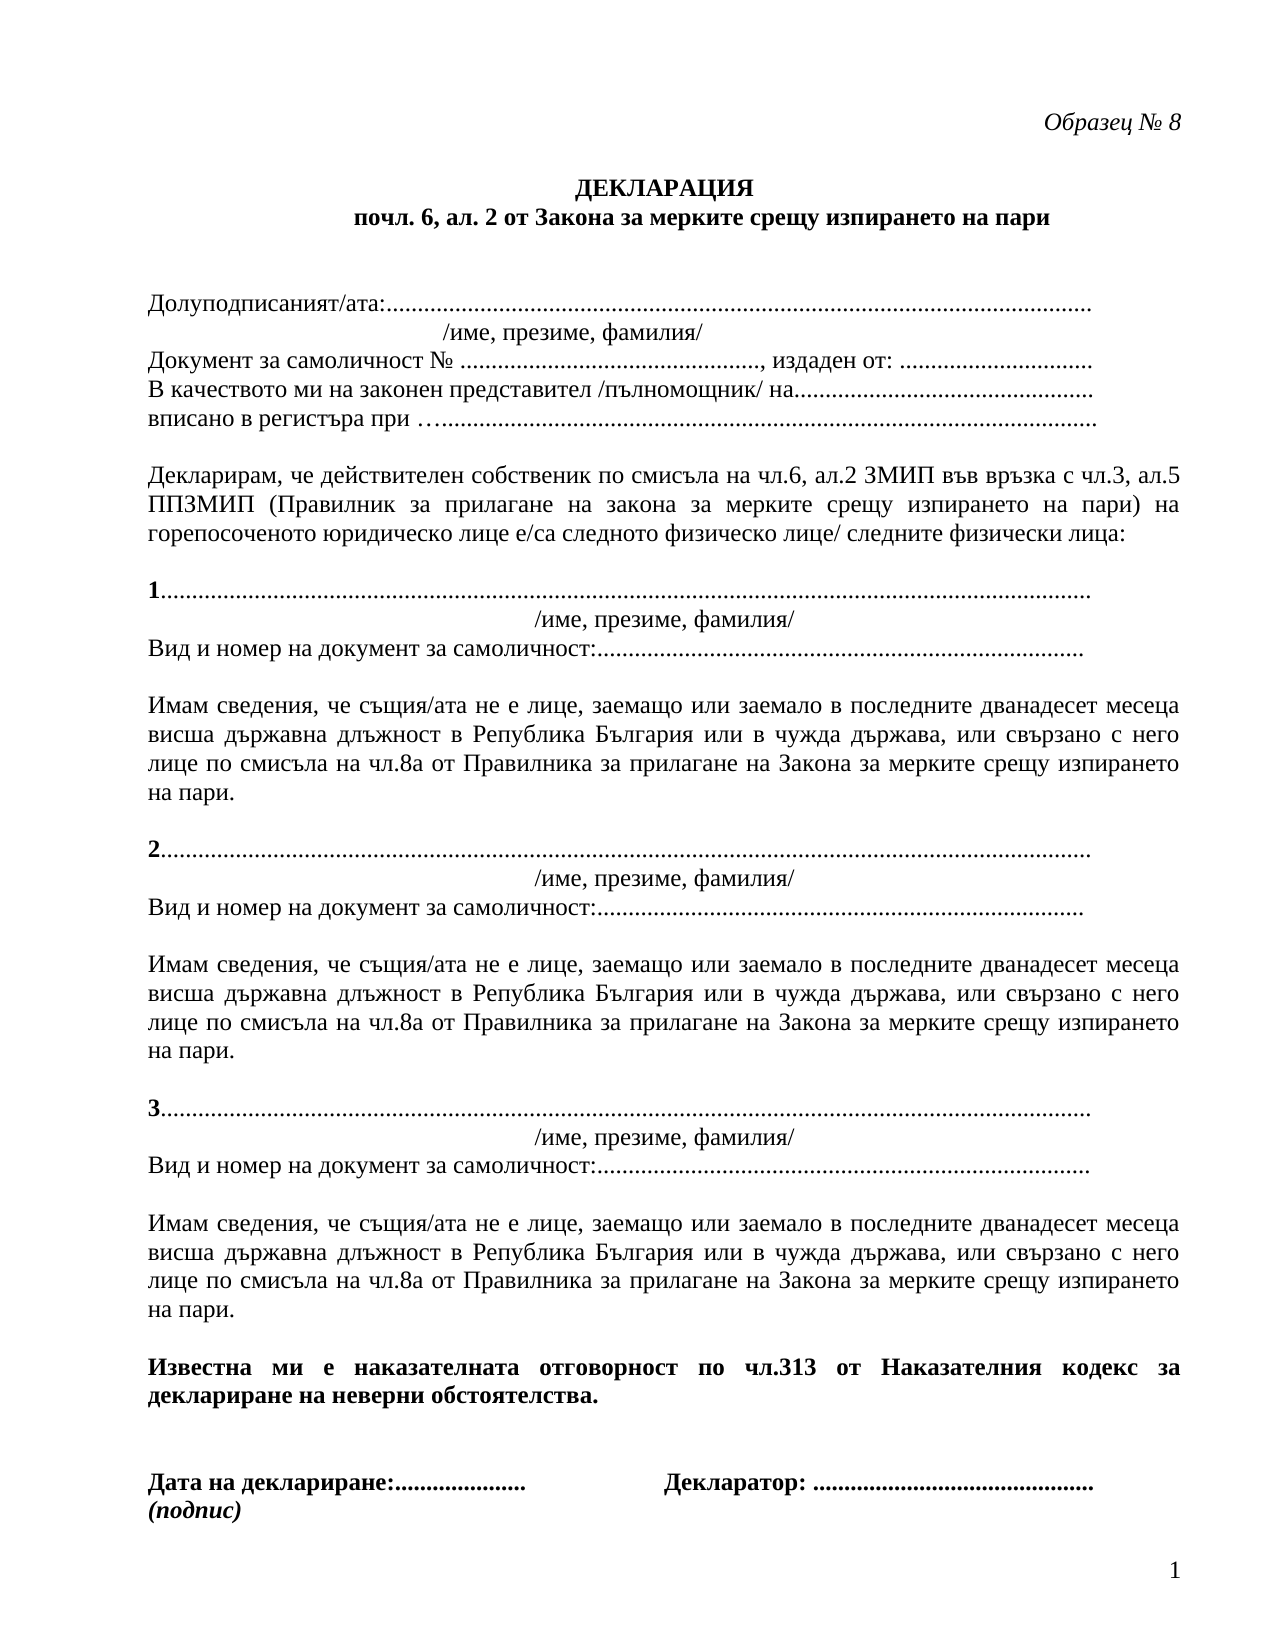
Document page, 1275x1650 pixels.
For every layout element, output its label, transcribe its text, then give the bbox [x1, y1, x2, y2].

text почл. 6, ал. 2 от Закона за мерките срещу изпирането на пари [223, 202, 1181, 231]
text Вид и номер на документ за самоличност:.............................................................................. [148, 892, 1181, 921]
text (подпис) [148, 1496, 1181, 1524]
text В качеството ми на законен представител /пълномощник/ на................................................ [148, 374, 1181, 403]
text /име, презиме, фамилия/ [148, 317, 1181, 346]
text Образец № 8 [148, 107, 1181, 136]
text Дата на деклариране:..................... Декларатор: ............................................. [148, 1467, 1181, 1496]
text Долуподписаният/ата:................................................................................................................. [148, 288, 1181, 317]
text Декларирам, че действителен собственик по смисъла на чл.6, ал.2 ЗМИП във връзка с чл.3, ал.5 ППЗМИП (Правилник за прилагане на закона за мерките срещу изпирането на пари) на горепосоченото юридическо лице е/са следното физическо лице/ следните физически лица: [148, 461, 1181, 547]
text 3..................................................................................................................................................... [148, 1093, 1181, 1122]
text Вид и номер на документ за самоличност:.............................................................................. [148, 633, 1181, 662]
text /име, презиме, фамилия/ [148, 863, 1181, 892]
text ДЕКЛАРАЦИЯ [148, 173, 1181, 202]
text Документ за самоличност № ................................................, издаден от: ............................... [148, 346, 1181, 374]
text Известна ми е наказателната отговорност по чл.313 от Наказателния кодекс за деклариране на неверни обстоятелства. [148, 1352, 1181, 1409]
text 1..................................................................................................................................................... [148, 576, 1181, 604]
text /име, презиме, фамилия/ [148, 1122, 1181, 1151]
text вписано в регистъра при …......................................................................................................... [148, 403, 1181, 432]
text 2..................................................................................................................................................... [148, 834, 1181, 863]
text Имам сведения, че същия/ата не е лице, заемащо или заемало в последните дванадесет месеца висша държавна длъжност в Република България или в чужда държава, или свързано с него лице по смисъла на чл.8а от Правилника за прилагане на Закона за мерките срещу изпирането на пари. [148, 949, 1181, 1064]
text Имам сведения, че същия/ата не е лице, заемащо или заемало в последните дванадесет месеца висша държавна длъжност в Република България или в чужда държава, или свързано с него лице по смисъла на чл.8а от Правилника за прилагане на Закона за мерките срещу изпирането на пари. [148, 1208, 1181, 1323]
text Имам сведения, че същия/ата не е лице, заемащо или заемало в последните дванадесет месеца висша държавна длъжност в Република България или в чужда държава, или свързано с него лице по смисъла на чл.8а от Правилника за прилагане на Закона за мерките срещу изпирането на пари. [148, 691, 1181, 806]
text Вид и номер на документ за самоличност:............................................................................... [148, 1151, 1181, 1179]
text /име, презиме, фамилия/ [148, 604, 1181, 633]
